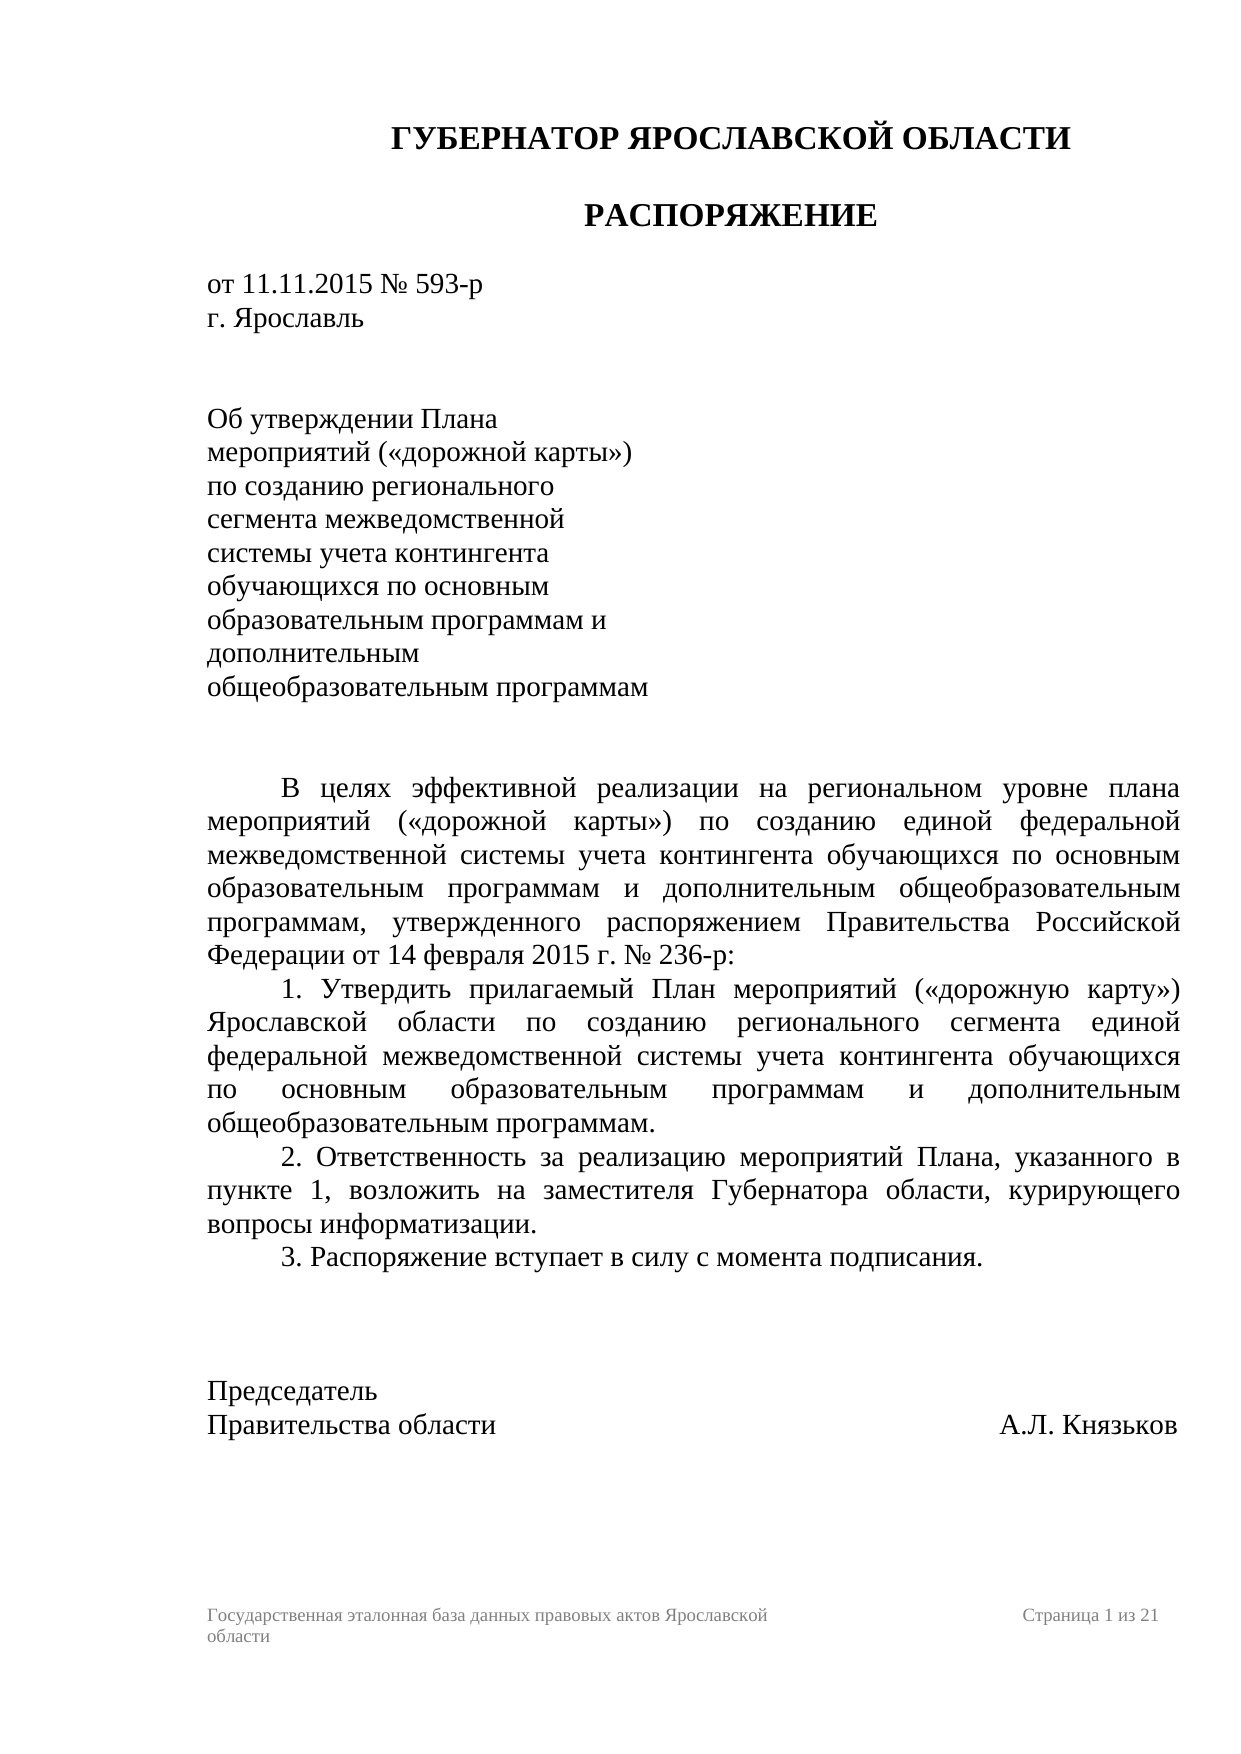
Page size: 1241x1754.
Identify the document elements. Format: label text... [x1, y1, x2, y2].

text от 11.11.2015 № 593-р [207, 267, 1181, 300]
text Председатель [207, 1373, 1181, 1407]
text 1. Утвердить прилагаемый План мероприятий («дорожную карту») Ярославской области по созданию регионального сегмента единой федеральной межведомственной системы учета контингента обучающихся по основным образовательным программам и дополнительным общеобразовательным программам. [207, 971, 1181, 1139]
text В целях эффективной реализации на региональном уровне плана мероприятий («дорожной карты») по созданию единой федеральной межведомственной системы учета контингента обучающихся по основным образовательным программам и дополнительным общеобразовательным программам, утвержденного распоряжением Правительства Российской Федерации от 14 февраля 2015 г. № 236-р: [207, 770, 1181, 971]
text РАСПОРЯЖЕНИЕ [207, 195, 1181, 233]
text ГУБЕРНАТОР ЯРОСЛАВСКОЙ ОБЛАСТИ [207, 118, 1181, 156]
text 2. Ответственность за реализацию мероприятий Плана, указанного в пункте 1, возложить на заместителя Губернатора области, курирующего вопросы информатизации. [207, 1139, 1181, 1239]
text Правительства области А.Л. Князьков [207, 1407, 1181, 1441]
text 3. Распоряжение вступает в силу с момента подписания. [207, 1239, 1181, 1273]
text г. Ярославль [207, 300, 650, 334]
